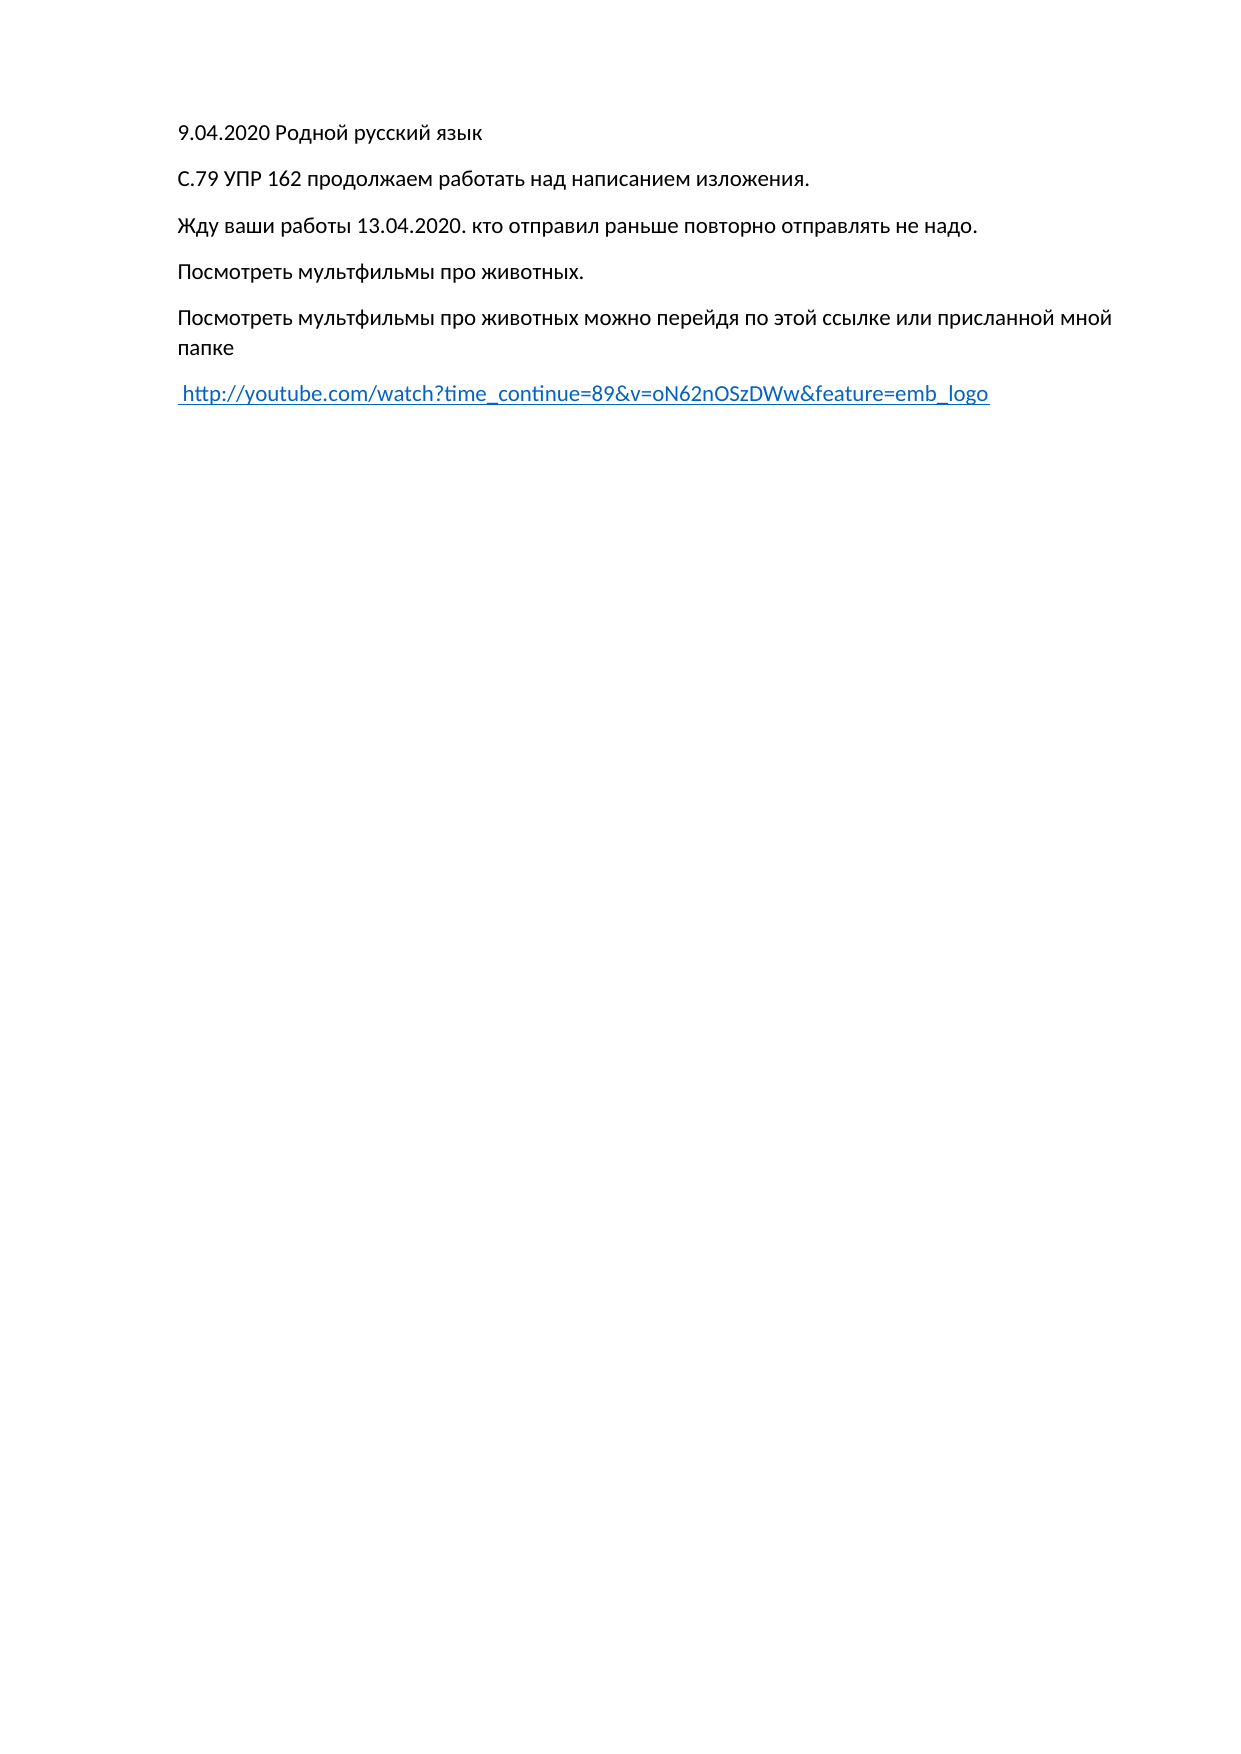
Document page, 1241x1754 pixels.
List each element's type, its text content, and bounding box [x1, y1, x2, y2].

text Жду ваши работы 13.04.2020. кто отправил раньше повторно отправлять не надо. [177, 211, 1152, 239]
text 9.04.2020 Родной русский язык [177, 118, 1152, 146]
text С.79 УПР 162 продолжаем работать над написанием изложения. [177, 164, 1152, 192]
text http://youtube.com/watch?time_continue=89&v=oN62nOSzDWw&feature=emb_logo [177, 379, 1152, 408]
text Посмотреть мультфильмы про животных. [177, 257, 1152, 285]
text Посмотреть мультфильмы про животных можно перейдя по этой ссылке или присланной мной папке [177, 303, 1152, 361]
